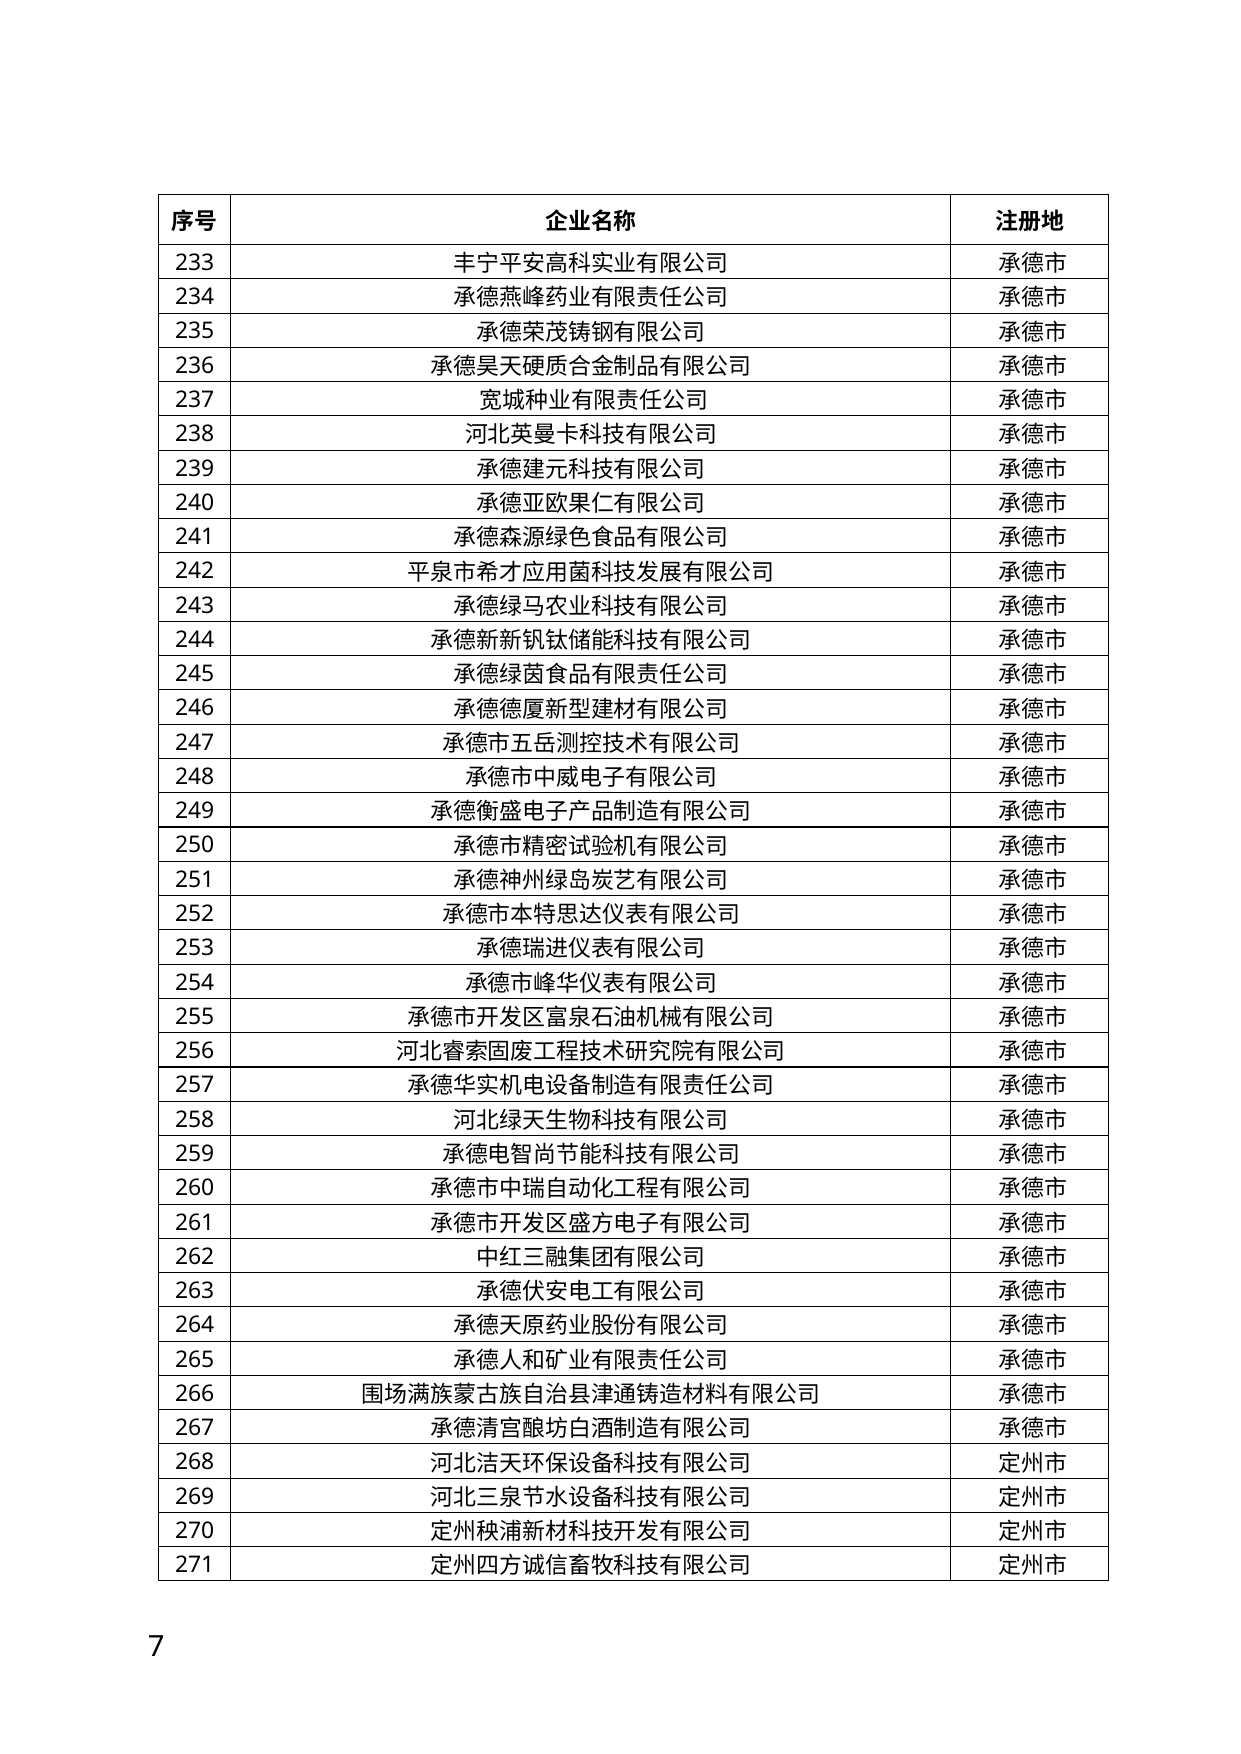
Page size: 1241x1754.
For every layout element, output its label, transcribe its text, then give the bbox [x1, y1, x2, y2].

table_cell 河北洁天环保设备科技有限公司 [231, 1444, 950, 1478]
table_cell 承德市 [951, 725, 1108, 758]
table_cell 承德市 [951, 759, 1108, 792]
table_cell 承德市 [951, 1410, 1108, 1443]
table_cell 256 [159, 1033, 230, 1066]
table_cell 承德市本特思达仪表有限公司 [231, 896, 950, 929]
table_cell 承德市开发区盛方电子有限公司 [231, 1205, 950, 1238]
table_cell 承德市 [951, 1033, 1108, 1066]
table_cell 承德市 [951, 1239, 1108, 1272]
table_cell 承德市中瑞自动化工程有限公司 [231, 1170, 950, 1203]
table_cell 269 [159, 1479, 230, 1512]
table_cell 定州市 [951, 1513, 1108, 1546]
table_cell 承德绿马农业科技有限公司 [231, 588, 950, 621]
table_cell 承德伏安电工有限公司 [231, 1273, 950, 1306]
table_cell 承德市 [951, 382, 1108, 415]
table_cell 237 [159, 382, 230, 415]
table_cell 承德市 [951, 348, 1108, 381]
table_cell 河北绿天生物科技有限公司 [231, 1102, 950, 1135]
table_cell 244 [159, 622, 230, 655]
table_cell 承德市 [951, 1342, 1108, 1375]
table_cell 235 [159, 314, 230, 347]
table_cell 承德市 [951, 1170, 1108, 1203]
table_cell 261 [159, 1205, 230, 1238]
table_header 序号 [159, 195, 230, 244]
table_cell 定州四方诚信畜牧科技有限公司 [231, 1547, 950, 1580]
table_cell 236 [159, 348, 230, 381]
table_cell 宽城种业有限责任公司 [231, 382, 950, 415]
table_cell 268 [159, 1444, 230, 1478]
table_cell 承德市 [951, 1136, 1108, 1169]
table_cell 承德市 [951, 553, 1108, 587]
table_cell 承德市 [951, 862, 1108, 895]
table_cell 承德市精密试验机有限公司 [231, 828, 950, 861]
table_cell 252 [159, 896, 230, 929]
table_cell 定州市 [951, 1444, 1108, 1478]
table_cell 233 [159, 245, 230, 278]
table_cell 234 [159, 279, 230, 312]
table_cell 承德市 [951, 588, 1108, 621]
table_cell 承德市 [951, 965, 1108, 998]
table_cell 平泉市希才应用菌科技发展有限公司 [231, 553, 950, 587]
table_cell 中红三融集团有限公司 [231, 1239, 950, 1272]
table_cell 承德神州绿岛炭艺有限公司 [231, 862, 950, 895]
table_cell 承德市 [951, 416, 1108, 449]
table_cell 定州市 [951, 1479, 1108, 1512]
table_cell 257 [159, 1068, 230, 1101]
table_cell 247 [159, 725, 230, 758]
table_cell 245 [159, 656, 230, 689]
table_cell 承德市 [951, 1068, 1108, 1101]
table_cell 丰宁平安高科实业有限公司 [231, 245, 950, 278]
table_cell 承德市 [951, 1307, 1108, 1341]
table_header 企业名称 [231, 195, 950, 244]
table_header 注册地 [951, 195, 1108, 244]
table_cell 承德瑞进仪表有限公司 [231, 930, 950, 963]
table_cell 承德市 [951, 828, 1108, 861]
table_cell 承德新新钒钛储能科技有限公司 [231, 622, 950, 655]
table_cell 承德市 [951, 279, 1108, 312]
table_cell 承德人和矿业有限责任公司 [231, 1342, 950, 1375]
table_cell 承德市 [951, 1102, 1108, 1135]
table_cell 承德华实机电设备制造有限责任公司 [231, 1068, 950, 1101]
table_cell 围场满族蒙古族自治县津通铸造材料有限公司 [231, 1376, 950, 1409]
table_cell 238 [159, 416, 230, 449]
table_cell 270 [159, 1513, 230, 1546]
table_cell 承德市 [951, 656, 1108, 689]
table_cell 承德亚欧果仁有限公司 [231, 485, 950, 518]
table_cell 271 [159, 1547, 230, 1580]
table_cell 河北睿索固废工程技术研究院有限公司 [231, 1033, 950, 1066]
table_cell 246 [159, 690, 230, 724]
table_cell 240 [159, 485, 230, 518]
table_cell 承德市开发区富泉石油机械有限公司 [231, 999, 950, 1032]
table_cell 承德市 [951, 930, 1108, 963]
table_cell 承德燕峰药业有限责任公司 [231, 279, 950, 312]
table_cell 255 [159, 999, 230, 1032]
table_cell 248 [159, 759, 230, 792]
table_cell 承德市五岳测控技术有限公司 [231, 725, 950, 758]
table_cell 承德清宫酿坊白酒制造有限公司 [231, 1410, 950, 1443]
table_cell 251 [159, 862, 230, 895]
table_cell 承德市 [951, 690, 1108, 724]
table_cell 承德绿茵食品有限责任公司 [231, 656, 950, 689]
table_cell 249 [159, 793, 230, 826]
table_cell 266 [159, 1376, 230, 1409]
table_cell 定州秧浦新材科技开发有限公司 [231, 1513, 950, 1546]
table_cell 260 [159, 1170, 230, 1203]
table_cell 263 [159, 1273, 230, 1306]
table_cell 承德天原药业股份有限公司 [231, 1307, 950, 1341]
table_cell 267 [159, 1410, 230, 1443]
table_cell 243 [159, 588, 230, 621]
table_cell 河北英曼卡科技有限公司 [231, 416, 950, 449]
table_cell 承德电智尚节能科技有限公司 [231, 1136, 950, 1169]
table_cell 承德昊天硬质合金制品有限公司 [231, 348, 950, 381]
table_cell 承德市 [951, 622, 1108, 655]
table_cell 承德市 [951, 245, 1108, 278]
table_cell 250 [159, 828, 230, 861]
table_cell 承德市 [951, 451, 1108, 484]
table_cell 承德衡盛电子产品制造有限公司 [231, 793, 950, 826]
table_cell 河北三泉节水设备科技有限公司 [231, 1479, 950, 1512]
table_cell 承德市中威电子有限公司 [231, 759, 950, 792]
table_cell 承德德厦新型建材有限公司 [231, 690, 950, 724]
table_cell 242 [159, 553, 230, 587]
table_cell 承德市 [951, 793, 1108, 826]
table_cell 承德市 [951, 1273, 1108, 1306]
table_cell 承德荣茂铸钢有限公司 [231, 314, 950, 347]
table_cell 定州市 [951, 1547, 1108, 1580]
table_cell 承德市 [951, 896, 1108, 929]
table_cell 258 [159, 1102, 230, 1135]
table_cell 253 [159, 930, 230, 963]
table_cell 254 [159, 965, 230, 998]
table_cell 承德市 [951, 1376, 1108, 1409]
table_cell 承德市峰华仪表有限公司 [231, 965, 950, 998]
table_cell 264 [159, 1307, 230, 1341]
table_cell 259 [159, 1136, 230, 1169]
table_cell 262 [159, 1239, 230, 1272]
table_cell 265 [159, 1342, 230, 1375]
table_cell 承德市 [951, 1205, 1108, 1238]
table_cell 承德市 [951, 314, 1108, 347]
table_cell 承德市 [951, 519, 1108, 552]
table_cell 承德市 [951, 485, 1108, 518]
table_cell 承德建元科技有限公司 [231, 451, 950, 484]
table_cell 承德森源绿色食品有限公司 [231, 519, 950, 552]
table_cell 239 [159, 451, 230, 484]
table_cell 承德市 [951, 999, 1108, 1032]
table_cell 241 [159, 519, 230, 552]
